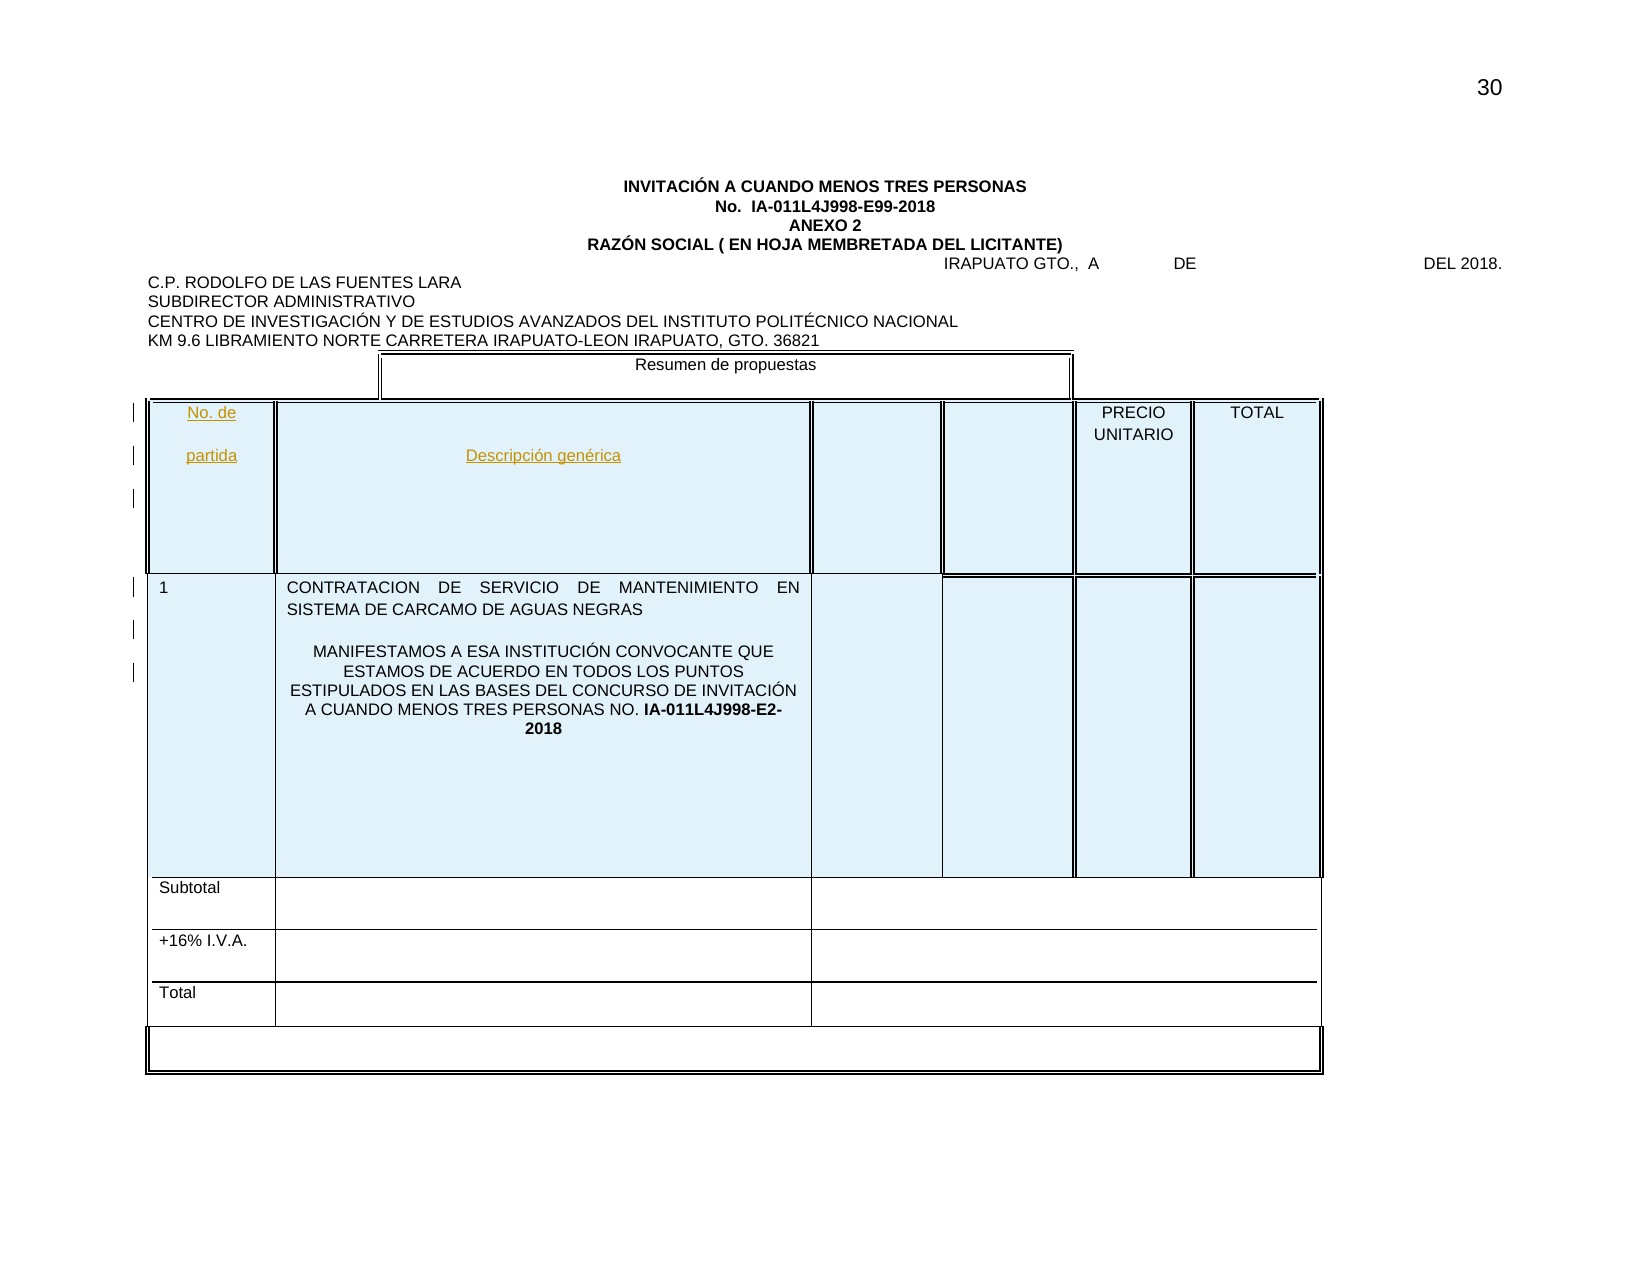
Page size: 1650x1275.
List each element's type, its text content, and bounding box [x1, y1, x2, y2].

table_header [1071, 350, 1322, 398]
table_cell Total [148, 981, 275, 1026]
table_cell [276, 930, 811, 981]
text RAZÓN SOCIAL ( EN HOJA MEMBRETADA DEL LICITANTE) [148, 235, 1502, 254]
table_header Resumen de propuestas [380, 354, 1071, 398]
text C.P. RODOLFO DE LAS FUENTES LARA [148, 273, 1502, 292]
text SUBDIRECTOR ADMINISTRATIVO [148, 292, 1502, 311]
text No. IA-011L4J998-E99-2018 [148, 196, 1502, 216]
table_cell [812, 878, 1321, 929]
table_cell [276, 878, 811, 929]
table_cell [276, 983, 811, 1026]
text KM 9.6 LIBRAMIENTO NORTE CARRETERA IRAPUATO-LEON IRAPUATO, GTO. 36821 [148, 331, 1502, 350]
table_header [148, 350, 380, 398]
table_cell [812, 929, 1321, 981]
table_cell [375, 1027, 1319, 1070]
table_cell [150, 1027, 374, 1070]
text INVITACIÓN A CUANDO MENOS TRES PERSONAS [148, 177, 1502, 196]
table_cell Subtotal [148, 877, 275, 929]
text CENTRO DE INVESTIGACIÓN Y DE ESTUDIOS AVANZADOS DEL INSTITUTO POLITÉCNICO NACIONAL [148, 311, 1502, 331]
text ANEXO 2 [148, 216, 1502, 235]
text IRAPUATO GTO., A DE DEL 2018. [148, 254, 1502, 273]
table_cell [812, 981, 1321, 1026]
table_cell +16% I.V.A. [148, 929, 275, 981]
